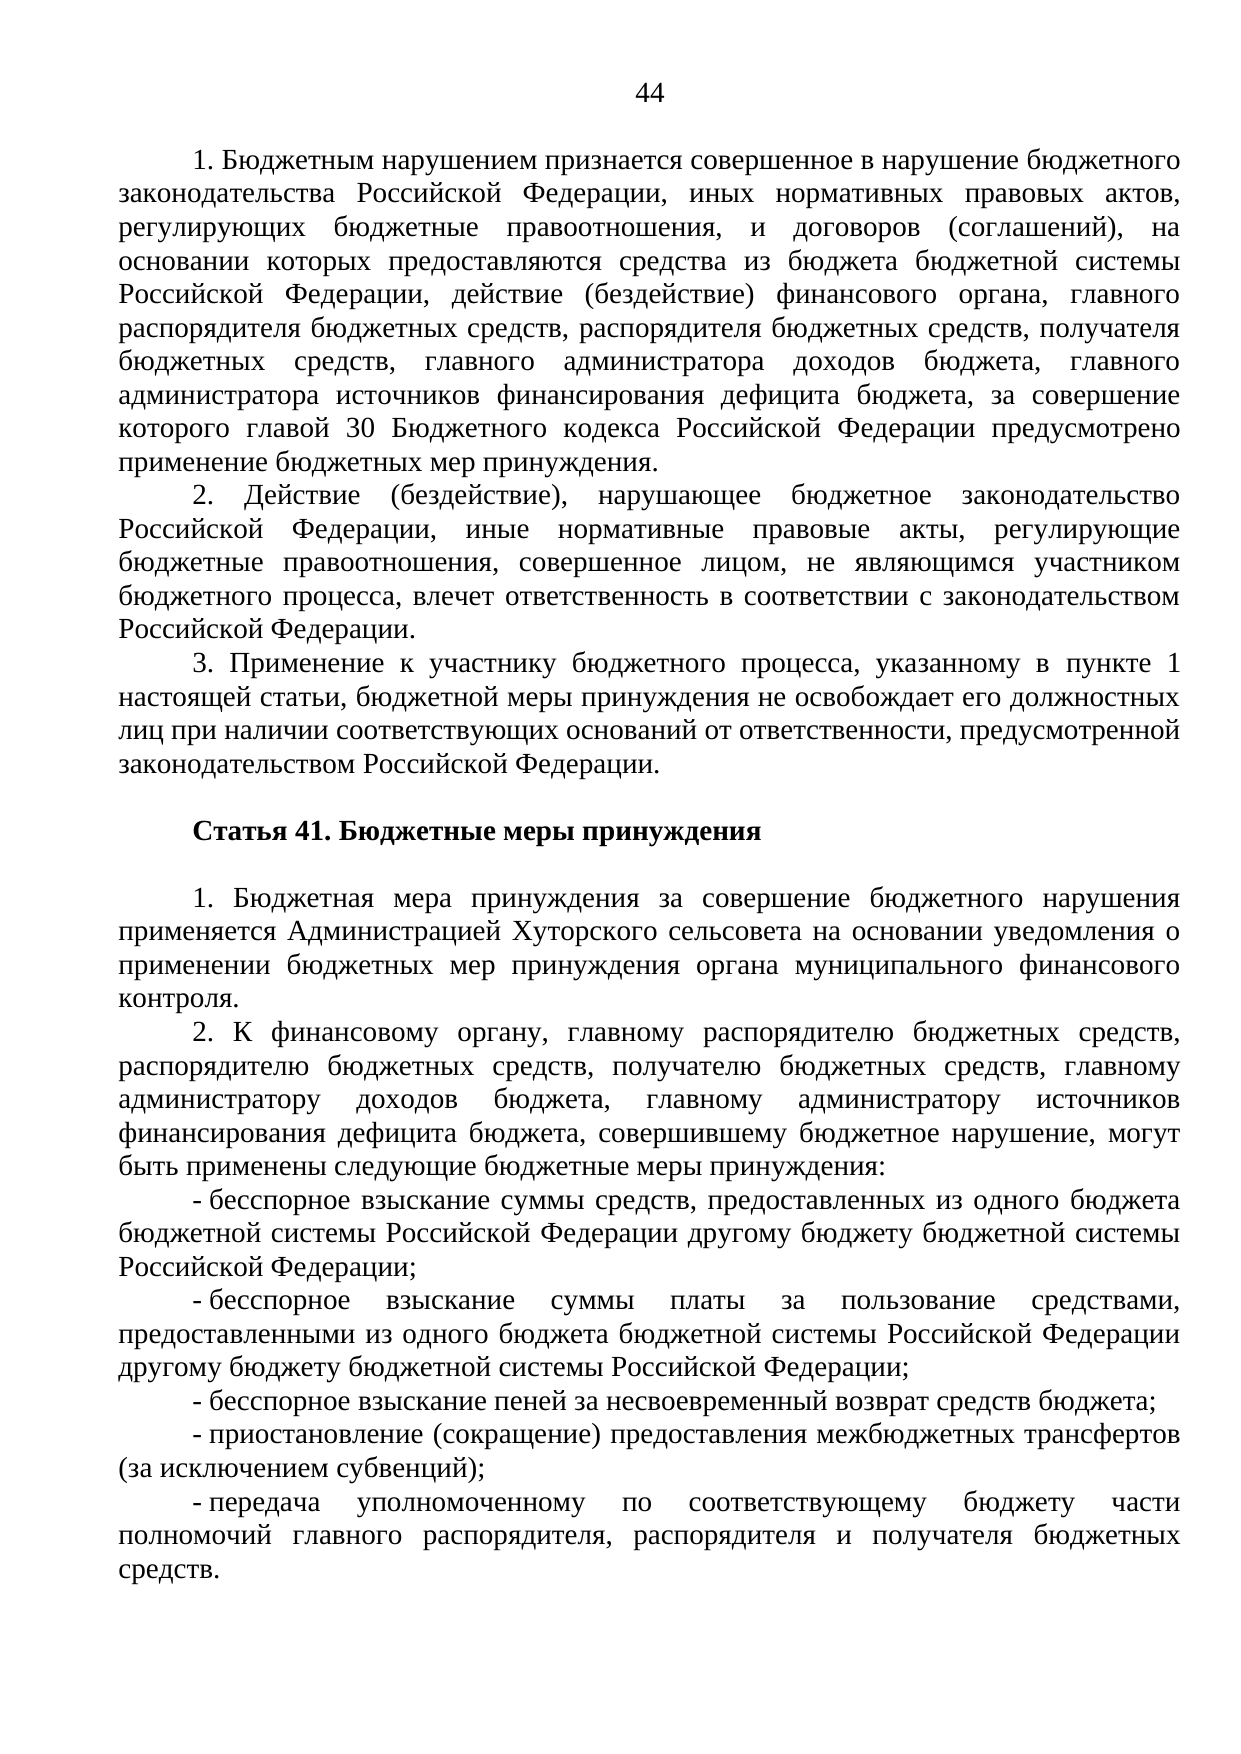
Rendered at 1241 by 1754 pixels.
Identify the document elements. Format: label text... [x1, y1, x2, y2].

text - передача уполномоченному по соответствующему бюджету части полномочий главного распорядителя, распорядителя и получателя бюджетных средств. [118, 1484, 1181, 1584]
text - приостановление (сокращение) предоставления межбюджетных трансфертов (за исключением субвенций); [118, 1417, 1181, 1484]
text 3. Применение к участнику бюджетного процесса, указанному в пункте 1 настоящей статьи, бюджетной меры принуждения не освобождает его должностных лиц при наличии соответствующих оснований от ответственности, предусмотренной законодательством Российской Федерации. [118, 645, 1181, 779]
text Статья 41. Бюджетные меры принуждения [118, 813, 1181, 846]
text - бесспорное взыскание пеней за несвоевременный возврат средств бюджета; [118, 1383, 1181, 1417]
text 1. Бюджетная мера принуждения за совершение бюджетного нарушения применяется Администрацией Хуторского сельсовета на основании уведомления о применении бюджетных мер принуждения органа муниципального финансового контроля. [118, 880, 1181, 1014]
text 1. Бюджетным нарушением признается совершенное в нарушение бюджетного законодательства Российской Федерации, иных нормативных правовых актов, регулирующих бюджетные правоотношения, и договоров (соглашений), на основании которых предоставляются средства из бюджета бюджетной системы Российской Федерации, действие (бездействие) финансового органа, главного распорядителя бюджетных средств, распорядителя бюджетных средств, получателя бюджетных средств, главного администратора доходов бюджета, главного администратора источников финансирования дефицита бюджета, за совершение которого главой 30 Бюджетного кодекса Российской Федерации предусмотрено применение бюджетных мер принуждения. [118, 142, 1181, 477]
text - бесспорное взыскание суммы средств, предоставленных из одного бюджета бюджетной системы Российской Федерации другому бюджету бюджетной системы Российской Федерации; [118, 1182, 1181, 1282]
text 2. К финансовому органу, главному распорядителю бюджетных средств, распорядителю бюджетных средств, получателю бюджетных средств, главному администратору доходов бюджета, главному администратору источников финансирования дефицита бюджета, совершившему бюджетное нарушение, могут быть применены следующие бюджетные меры принуждения: [118, 1014, 1181, 1182]
text - бесспорное взыскание суммы платы за пользование средствами, предоставленными из одного бюджета бюджетной системы Российской Федерации другому бюджету бюджетной системы Российской Федерации; [118, 1282, 1181, 1383]
text 2. Действие (бездействие), нарушающее бюджетное законодательство Российской Федерации, иные нормативные правовые акты, регулирующие бюджетные правоотношения, совершенное лицом, не являющимся участником бюджетного процесса, влечет ответственность в соответствии с законодательством Российской Федерации. [118, 477, 1181, 645]
